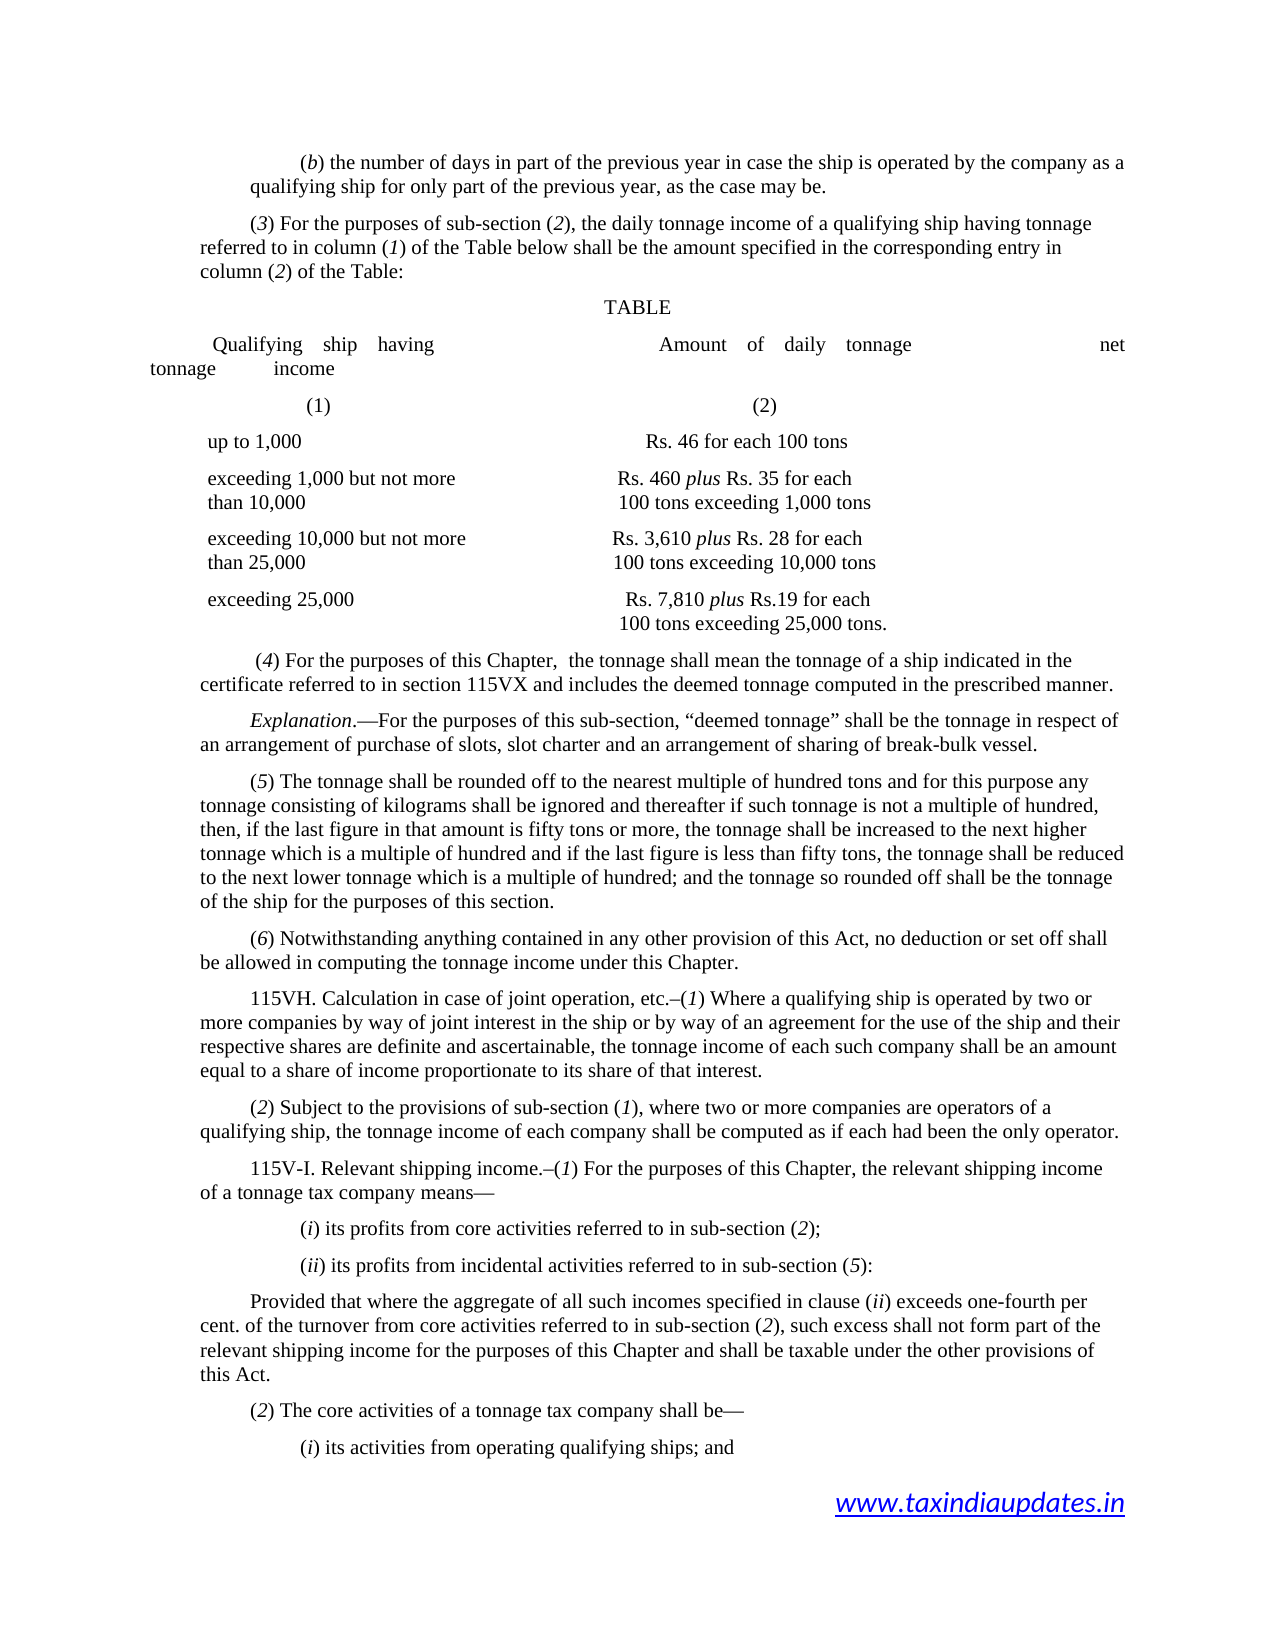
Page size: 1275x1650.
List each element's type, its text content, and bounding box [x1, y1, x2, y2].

text (4) For the purposes of this Chapter, the tonnage shall mean the tonnage of a ship indicated in the certificate referred to in section 115VX and includes the deemed tonnage computed in the prescribed manner. [200, 647, 1125, 696]
text (ii) its profits from incidental activities referred to in sub-section (5): [250, 1253, 1125, 1277]
text 115V-I. Relevant shipping income.–(1) For the purposes of this Chapter, the relevant shipping income of a tonnage tax company means— [200, 1156, 1125, 1204]
text (2) Subject to the provisions of sub-section (1), where two or more companies are operators of a qualifying ship, the tonnage income of each company shall be computed as if each had been the only operator. [200, 1095, 1125, 1143]
text exceeding 25,000 Rs. 7,810 plus Rs.19 for each [150, 587, 1125, 611]
text (2) The core activities of a tonnage tax company shall be— [150, 1398, 1125, 1422]
text than 10,000 100 tons exceeding 1,000 tons [150, 490, 1125, 514]
text Qualifying ship having Amount of daily tonnage net tonnage income [150, 332, 1125, 380]
text up to 1,000 Rs. 46 for each 100 tons [150, 429, 1125, 453]
text TABLE [150, 295, 1125, 319]
text 115VH. Calculation in case of joint operation, etc.–(1) Where a qualifying ship is operated by two or more companies by way of joint interest in the ship or by way of an agreement for the use of the ship and their respective shares are definite and ascertainable, the tonnage income of each such company shall be an amount equal to a share of income proportionate to its share of that interest. [200, 986, 1125, 1082]
text Provided that where the aggregate of all such incomes specified in clause (ii) exceeds one-fourth per cent. of the turnover from core activities referred to in sub-section (2), such excess shall not form part of the relevant shipping income for the purposes of this Chapter and shall be taxable under the other provisions of this Act. [200, 1289, 1125, 1386]
text Explanation.—For the purposes of this sub-section, “deemed tonnage” shall be the tonnage in respect of an arrangement of purchase of slots, slot charter and an arrangement of sharing of break-bulk vessel. [200, 708, 1125, 756]
text (6) Notwithstanding anything contained in any other provision of this Act, no deduction or set off shall be allowed in computing the tonnage income under this Chapter. [200, 926, 1125, 974]
text (5) The tonnage shall be rounded off to the nearest multiple of hundred tons and for this purpose any tonnage consisting of kilograms shall be ignored and thereafter if such tonnage is not a multiple of hundred, then, if the last figure in that amount is fifty tons or more, the tonnage shall be increased to the next higher tonnage which is a multiple of hundred and if the last figure is less than fifty tons, the tonnage shall be reduced to the next lower tonnage which is a multiple of hundred; and the tonnage so rounded off shall be the tonnage of the ship for the purposes of this section. [200, 769, 1125, 913]
text (i) its profits from core activities referred to in sub-section (2); [250, 1216, 1125, 1240]
text exceeding 1,000 but not more Rs. 460 plus Rs. 35 for each [150, 466, 1125, 490]
text (b) the number of days in part of the previous year in case the ship is operated by the company as a qualifying ship for only part of the previous year, as the case may be. [250, 150, 1125, 198]
text (i) its activities from operating qualifying ships; and [250, 1435, 1125, 1459]
text (1) (2) [150, 392, 1125, 417]
text exceeding 10,000 but not more Rs. 3,610 plus Rs. 28 for each [150, 526, 1125, 550]
text (3) For the purposes of sub-section (2), the daily tonnage income of a qualifying ship having tonnage referred to in column (1) of the Table below shall be the amount specified in the corresponding entry in column (2) of the Table: [200, 211, 1125, 283]
text than 25,000 100 tons exceeding 10,000 tons [150, 550, 1125, 574]
text 100 tons exceeding 25,000 tons. [150, 611, 1125, 635]
